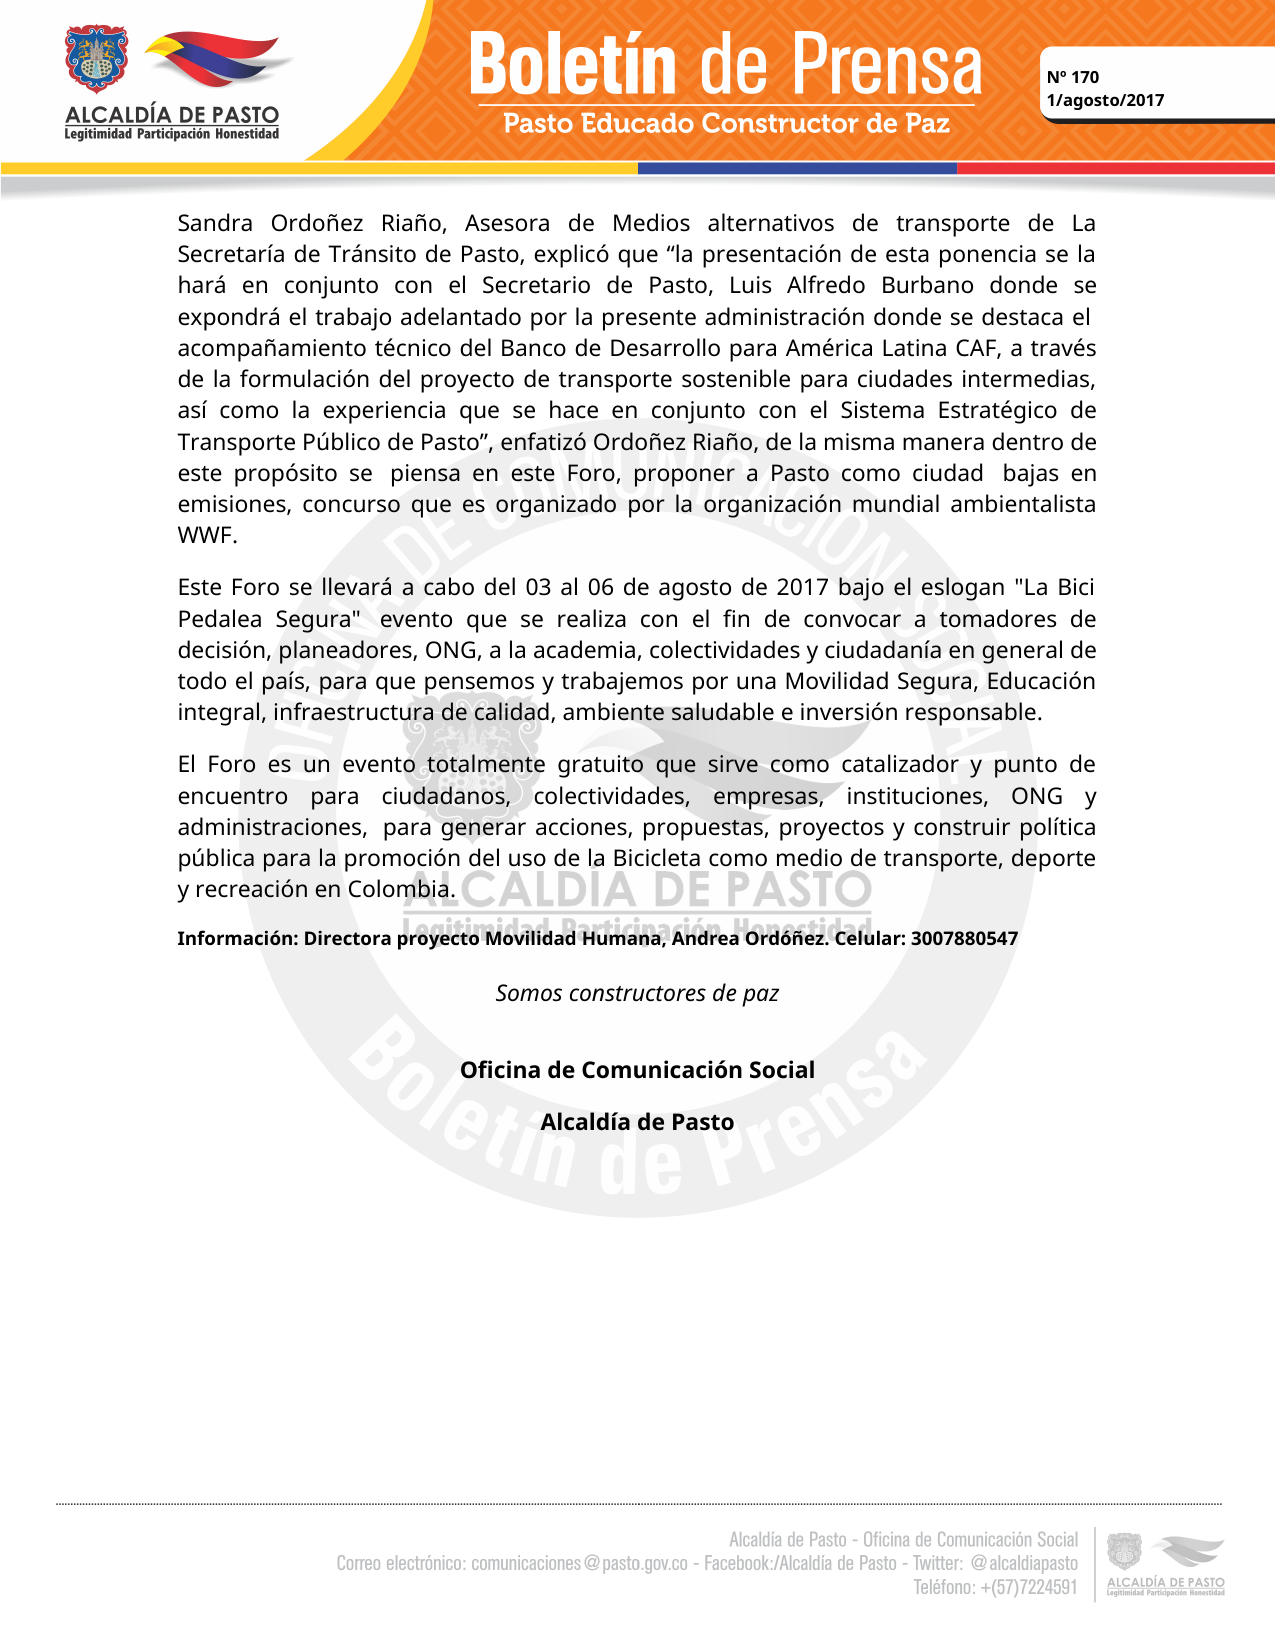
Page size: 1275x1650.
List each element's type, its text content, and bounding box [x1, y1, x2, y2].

text El Foro es un evento totalmente gratuito que sirve como catalizador y punto de encuentro para ciudadanos, colectividades, empresas, instituciones, ONG y administraciones, para generar acciones, propuestas, proyectos y construir política pública para la promoción del uso de la Bicicleta como medio de transporte, deporte y recreación en Colombia. [177, 748, 1098, 905]
picture [0, 0, 1275, 1643]
text Oficina de Comunicación Social [177, 1054, 1098, 1085]
text Sandra Ordoñez Riaño, Asesora de Medios alternativos de transporte de La Secretaría de Tránsito de Pasto, explicó que “la presentación de esta ponencia se la hará en conjunto con el Secretario de Pasto, Luis Alfredo Burbano donde se expondrá el trabajo adelantado por la presente administración donde se destaca el acompañamiento técnico del Banco de Desarrollo para América Latina CAF, a través de la formulación del proyecto de transporte sostenible para ciudades intermedias, así como la experiencia que se hace en conjunto con el Sistema Estratégico de Transporte Público de Pasto”, enfatizó Ordoñez Riaño, de la misma manera dentro de este propósito se piensa en este Foro, proponer a Pasto como ciudad bajas en emisiones, concurso que es organizado por la organización mundial ambientalista WWF. [177, 207, 1098, 551]
text Información: Directora proyecto Movilidad Humana, Andrea Ordóñez. Celular: 3007880547 [177, 926, 1098, 951]
text Este Foro se llevará a cabo del 03 al 06 de agosto de 2017 bajo el eslogan "La Bici Pedalea Segura" evento que se realiza con el fin de convocar a tomadores de decisión, planeadores, ONG, a la academia, colectividades y ciudadanía en general de todo el país, para que pensemos y trabajemos por una Movilidad Segura, Educación integral, infraestructura de calidad, ambiente saludable e inversión responsable. [177, 571, 1098, 728]
text Alcaldía de Pasto [177, 1106, 1098, 1137]
text Somos constructores de paz [177, 977, 1098, 1008]
